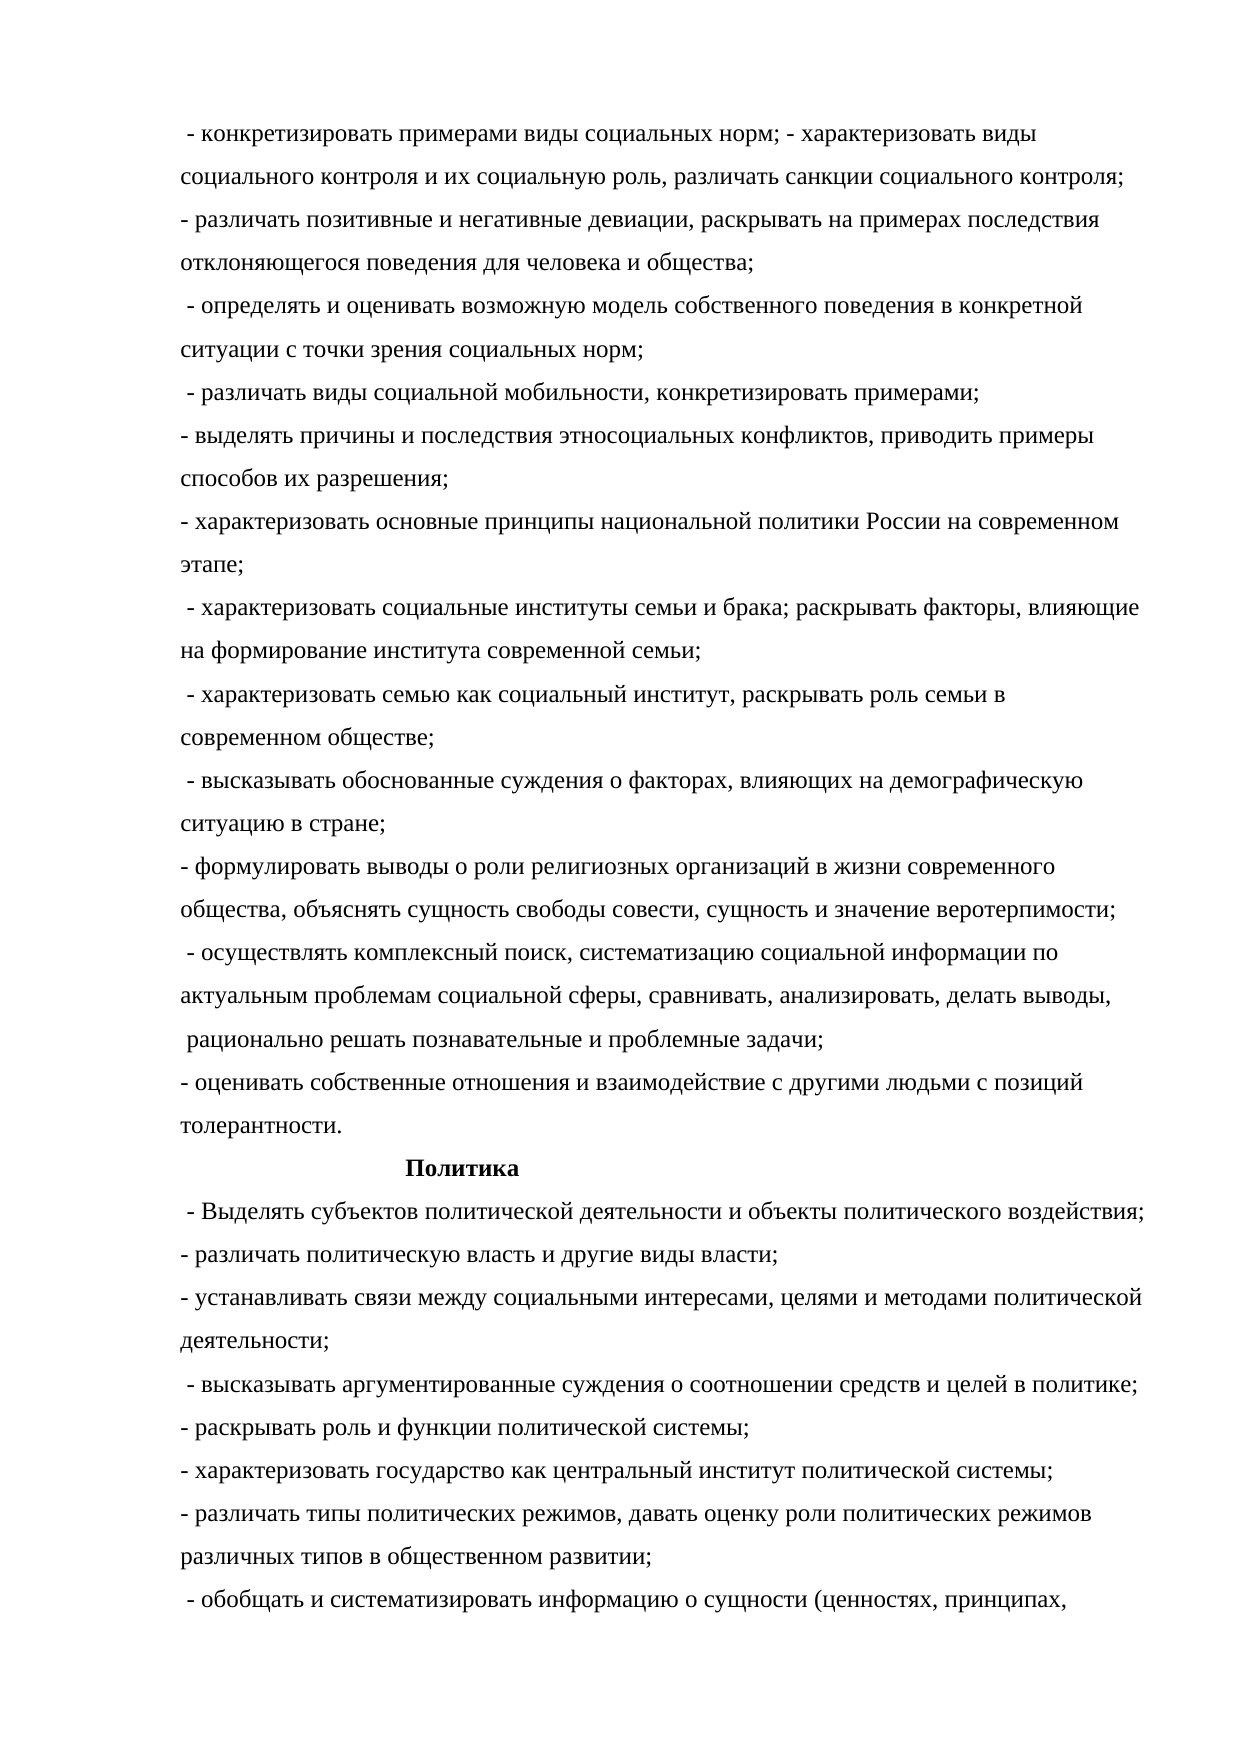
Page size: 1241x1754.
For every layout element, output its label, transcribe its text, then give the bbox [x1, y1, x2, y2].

text отклоняющегося поведения для человека и общества; [106, 247, 1152, 276]
text - конкретизировать примерами виды социальных норм; - характеризовать виды [106, 118, 1152, 147]
text способов их разрешения; [106, 463, 1152, 492]
text - высказывать аргументированные суждения о соотношении средств и целей в политике; [106, 1369, 1152, 1397]
text - оценивать собственные отношения и взаимодействие с другими людьми с позиций [106, 1067, 1152, 1096]
text - характеризовать государство как центральный институт политической системы; [106, 1455, 1152, 1484]
text - характеризовать основные принципы национальной политики России на современном [106, 506, 1152, 535]
text - раскрывать роль и функции политической системы; [106, 1412, 1152, 1441]
text - осуществлять комплексный поиск, систематизацию социальной информации по [106, 937, 1152, 966]
text деятельности; [106, 1326, 1152, 1354]
text различных типов в общественном развитии; [106, 1541, 1152, 1570]
text - различать виды социальной мобильности, конкретизировать примерами; [106, 377, 1152, 406]
text этапе; [106, 549, 1152, 578]
text - выделять причины и последствия этносоциальных конфликтов, приводить примеры [106, 420, 1152, 449]
text рационально решать познавательные и проблемные задачи; [106, 1024, 1152, 1052]
text - устанавливать связи между социальными интересами, целями и методами политической [106, 1282, 1152, 1311]
text Политика [106, 1153, 1152, 1182]
text - различать позитивные и негативные девиации, раскрывать на примерах последствия [106, 204, 1152, 233]
text - различать политическую власть и другие виды власти; [106, 1239, 1152, 1268]
text толерантности. [106, 1110, 1152, 1139]
text современном обществе; [106, 722, 1152, 751]
text на формирование института современной семьи; [106, 636, 1152, 664]
text - различать типы политических режимов, давать оценку роли политических режимов [106, 1498, 1152, 1527]
text актуальным проблемам социальной сферы, сравнивать, анализировать, делать выводы, [106, 981, 1152, 1009]
text ситуацию в стране; [106, 808, 1152, 837]
text - характеризовать семью как социальный институт, раскрывать роль семьи в [106, 679, 1152, 707]
text - обобщать и систематизировать информацию о сущности (ценностях, принципах, [106, 1584, 1152, 1613]
text - высказывать обоснованные суждения о факторах, влияющих на демографическую [106, 765, 1152, 794]
text - определять и оценивать возможную модель собственного поведения в конкретной [106, 291, 1152, 319]
text ситуации с точки зрения социальных норм; [106, 334, 1152, 362]
text - характеризовать социальные институты семьи и брака; раскрывать факторы, влияющие [106, 592, 1152, 621]
text - Выделять субъектов политической деятельности и объекты политического воздействия; [106, 1196, 1152, 1225]
text - формулировать выводы о роли религиозных организаций в жизни современного [106, 851, 1152, 880]
text социального контроля и их социальную роль, различать санкции социального контроля; [106, 161, 1152, 190]
text общества, объяснять сущность свободы совести, сущность и значение веротерпимости; [106, 894, 1152, 923]
